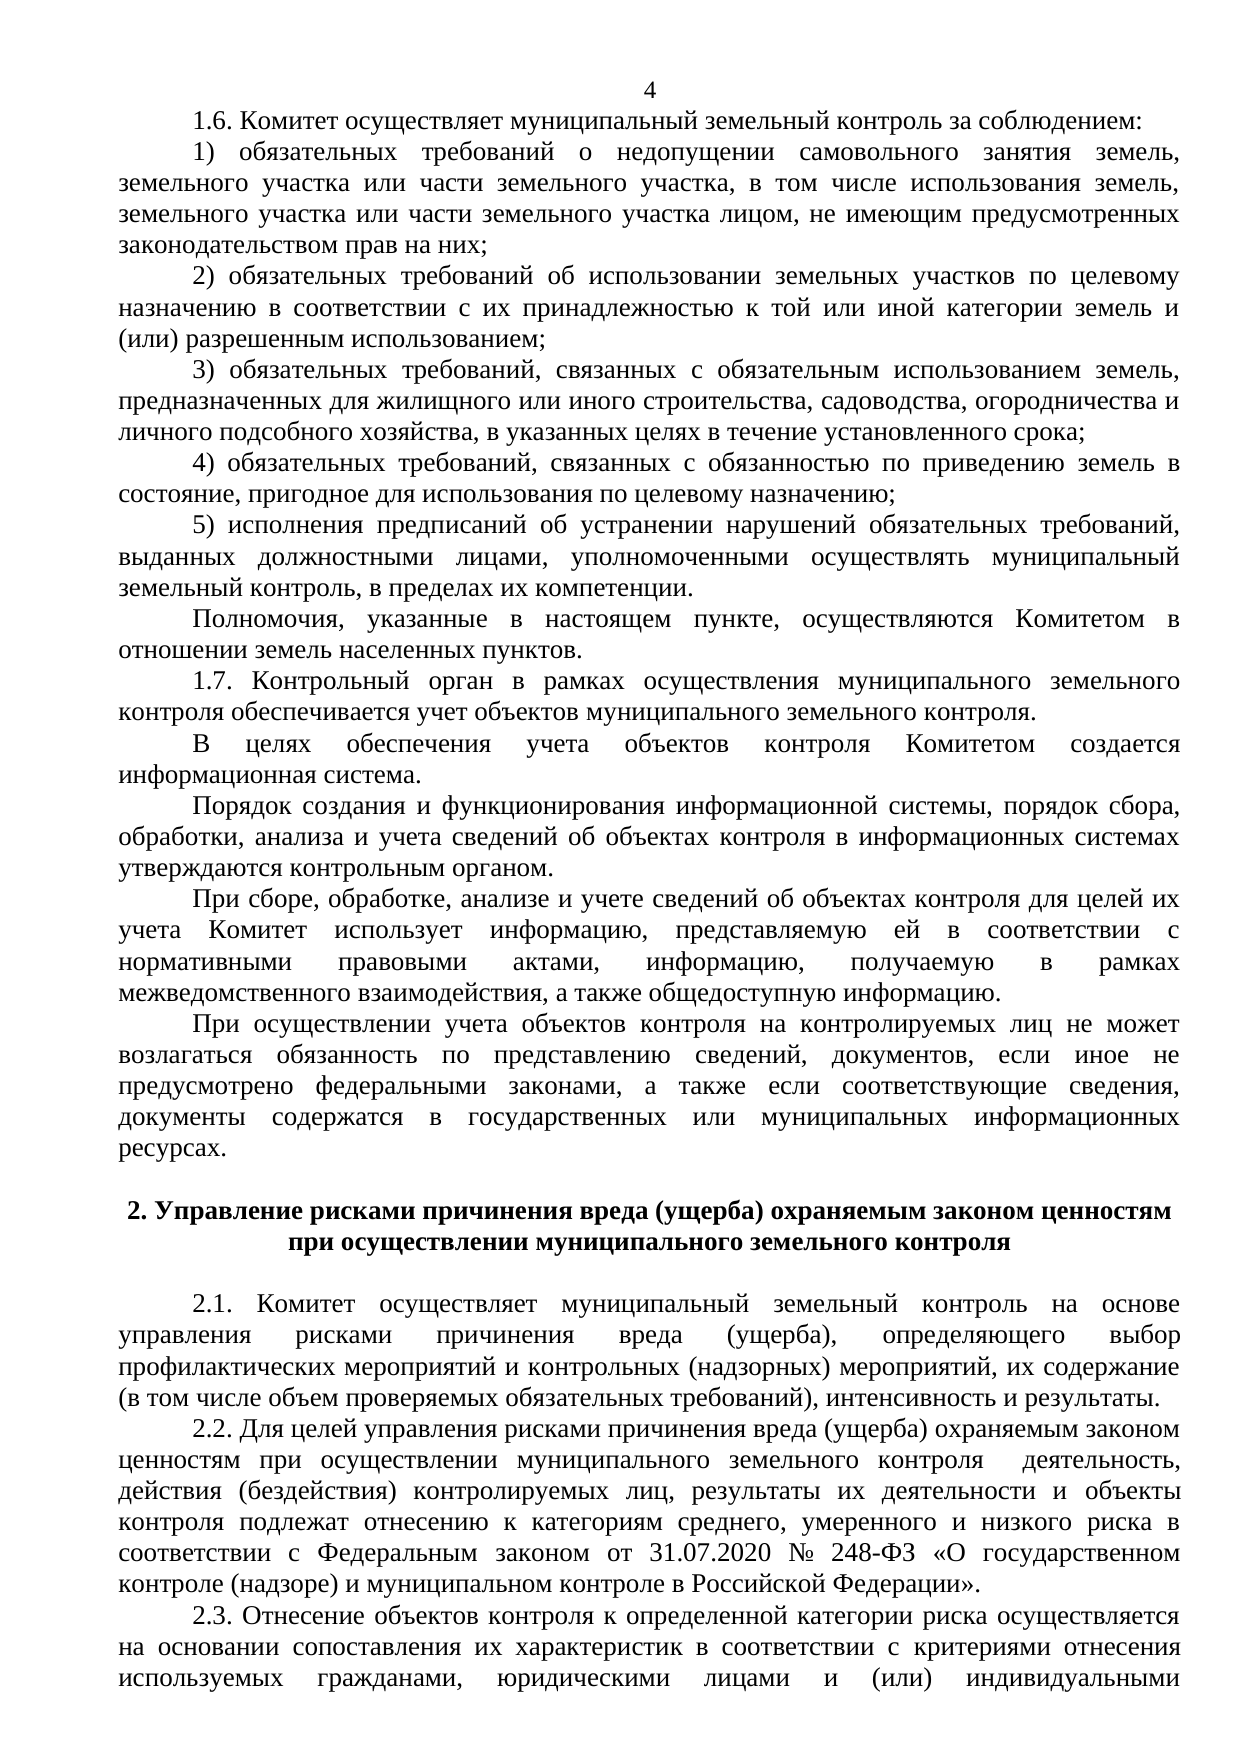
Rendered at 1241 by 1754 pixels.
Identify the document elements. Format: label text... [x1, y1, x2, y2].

text Порядок создания и функционирования информационной системы, порядок сбора, обработки, анализа и учета сведений об объектах контроля в информационных системах утверждаются контрольным органом. [118, 789, 1181, 882]
text 3) обязательных требований, связанных с обязательным использованием земель, предназначенных для жилищного или иного строительства, садоводства, огородничества и личного подсобного хозяйства, в указанных целях в течение установленного срока; [118, 353, 1181, 446]
text 2.2. Для целей управления рисками причинения вреда (ущерба) охраняемым законом ценностям при осуществлении муниципального земельного контроля деятельность, действия (бездействия) контролируемых лиц, результаты их деятельности и объекты контроля подлежат отнесению к категориям среднего, умеренного и низкого риска в соответствии с Федеральным законом от 31.07.2020 № 248-ФЗ «О государственном контроле (надзоре) и муниципальном контроле в Российской Федерации». [118, 1412, 1181, 1599]
text При осуществлении учета объектов контроля на контролируемых лиц не может возлагаться обязанность по представлению сведений, документов, если иное не предусмотрено федеральными законами, а также если соответствующие сведения, документы содержатся в государственных или муниципальных информационных ресурсах. [118, 1007, 1181, 1163]
text При сборе, обработке, анализе и учете сведений об объектах контроля для целей их учета Комитет использует информацию, представляемую ей в соответствии с нормативными правовыми актами, информацию, получаемую в рамках межведомственного взаимодействия, а также общедоступную информацию. [118, 882, 1181, 1007]
text 1.6. Комитет осуществляет муниципальный земельный контроль за соблюдением: [118, 104, 1181, 135]
text 5) исполнения предписаний об устранении нарушений обязательных требований, выданных должностными лицами, уполномоченными осуществлять муниципальный земельный контроль, в пределах их компетенции. [118, 509, 1181, 602]
text 1.7. Контрольный орган в рамках осуществления муниципального земельного контроля обеспечивается учет объектов муниципального земельного контроля. [118, 664, 1181, 727]
text 1) обязательных требований о недопущении самовольного занятия земель, земельного участка или части земельного участка, в том числе использования земель, земельного участка или части земельного участка лицом, не имеющим предусмотренных законодательством прав на них; [118, 135, 1181, 259]
text 2. Управление рисками причинения вреда (ущерба) охраняемым законом ценностям при осуществлении муниципального земельного контроля [118, 1194, 1181, 1256]
text 4) обязательных требований, связанных с обязанностью по приведению земель в состояние, пригодное для использования по целевому назначению; [118, 446, 1181, 509]
text Полномочия, указанные в настоящем пункте, осуществляются Комитетом в отношении земель населенных пунктов. [118, 602, 1181, 664]
text В целях обеспечения учета объектов контроля Комитетом создается информационная система. [118, 727, 1181, 789]
text 2.1. Комитет осуществляет муниципальный земельный контроль на основе управления рисками причинения вреда (ущерба), определяющего выбор профилактических мероприятий и контрольных (надзорных) мероприятий, их содержание (в том числе объем проверяемых обязательных требований), интенсивность и результаты. [118, 1287, 1181, 1412]
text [118, 1599, 1181, 1692]
text 2) обязательных требований об использовании земельных участков по целевому назначению в соответствии с их принадлежностью к той или иной категории земель и (или) разрешенным использованием; [118, 259, 1181, 353]
